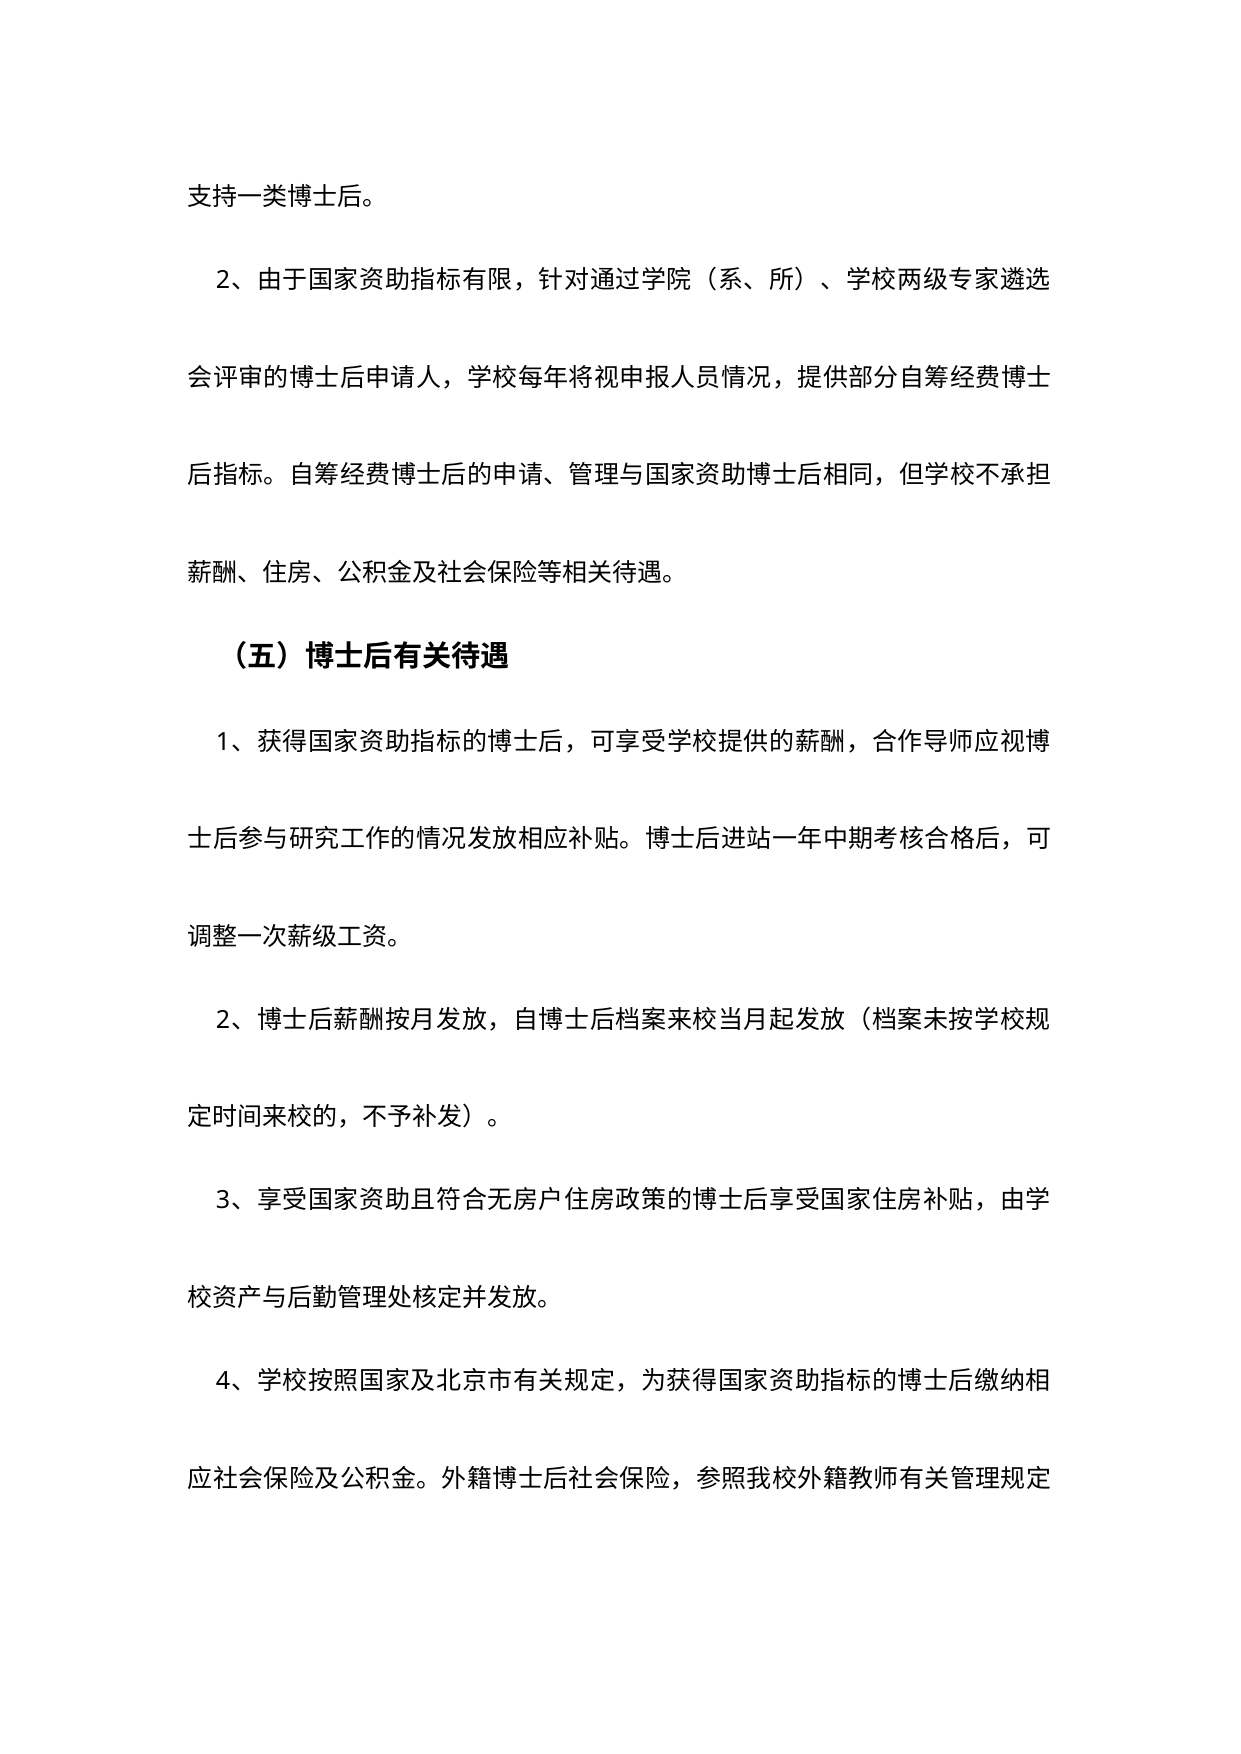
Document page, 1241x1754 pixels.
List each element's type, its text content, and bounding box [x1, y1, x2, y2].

text 2、博士后薪酬按月发放，自博士后档案来校当月起发放（档案未按学校规定时间来校的，不予补发）。 [187, 985, 1053, 1147]
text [187, 162, 1053, 227]
text 3、享受国家资助且符合无房户住房政策的博士后享受国家住房补贴，由学校资产与后勤管理处核定并发放。 [187, 1166, 1053, 1328]
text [187, 1346, 1053, 1509]
text 2、由于国家资助指标有限，针对通过学院（系、所）、学校两级专家遴选会评审的博士后申请人，学校每年将视申报人员情况，提供部分自筹经费博士后指标。自筹经费博士后的申请、管理与国家资助博士后相同，但学校不承担薪酬、住房、公积金及社会保险等相关待遇。 [187, 245, 1053, 603]
text （五）博士后有关待遇 [187, 621, 1053, 686]
text 1、获得国家资助指标的博士后，可享受学校提供的薪酬，合作导师应视博士后参与研究工作的情况发放相应补贴。博士后进站一年中期考核合格后，可调整一次薪级工资。 [187, 707, 1053, 967]
